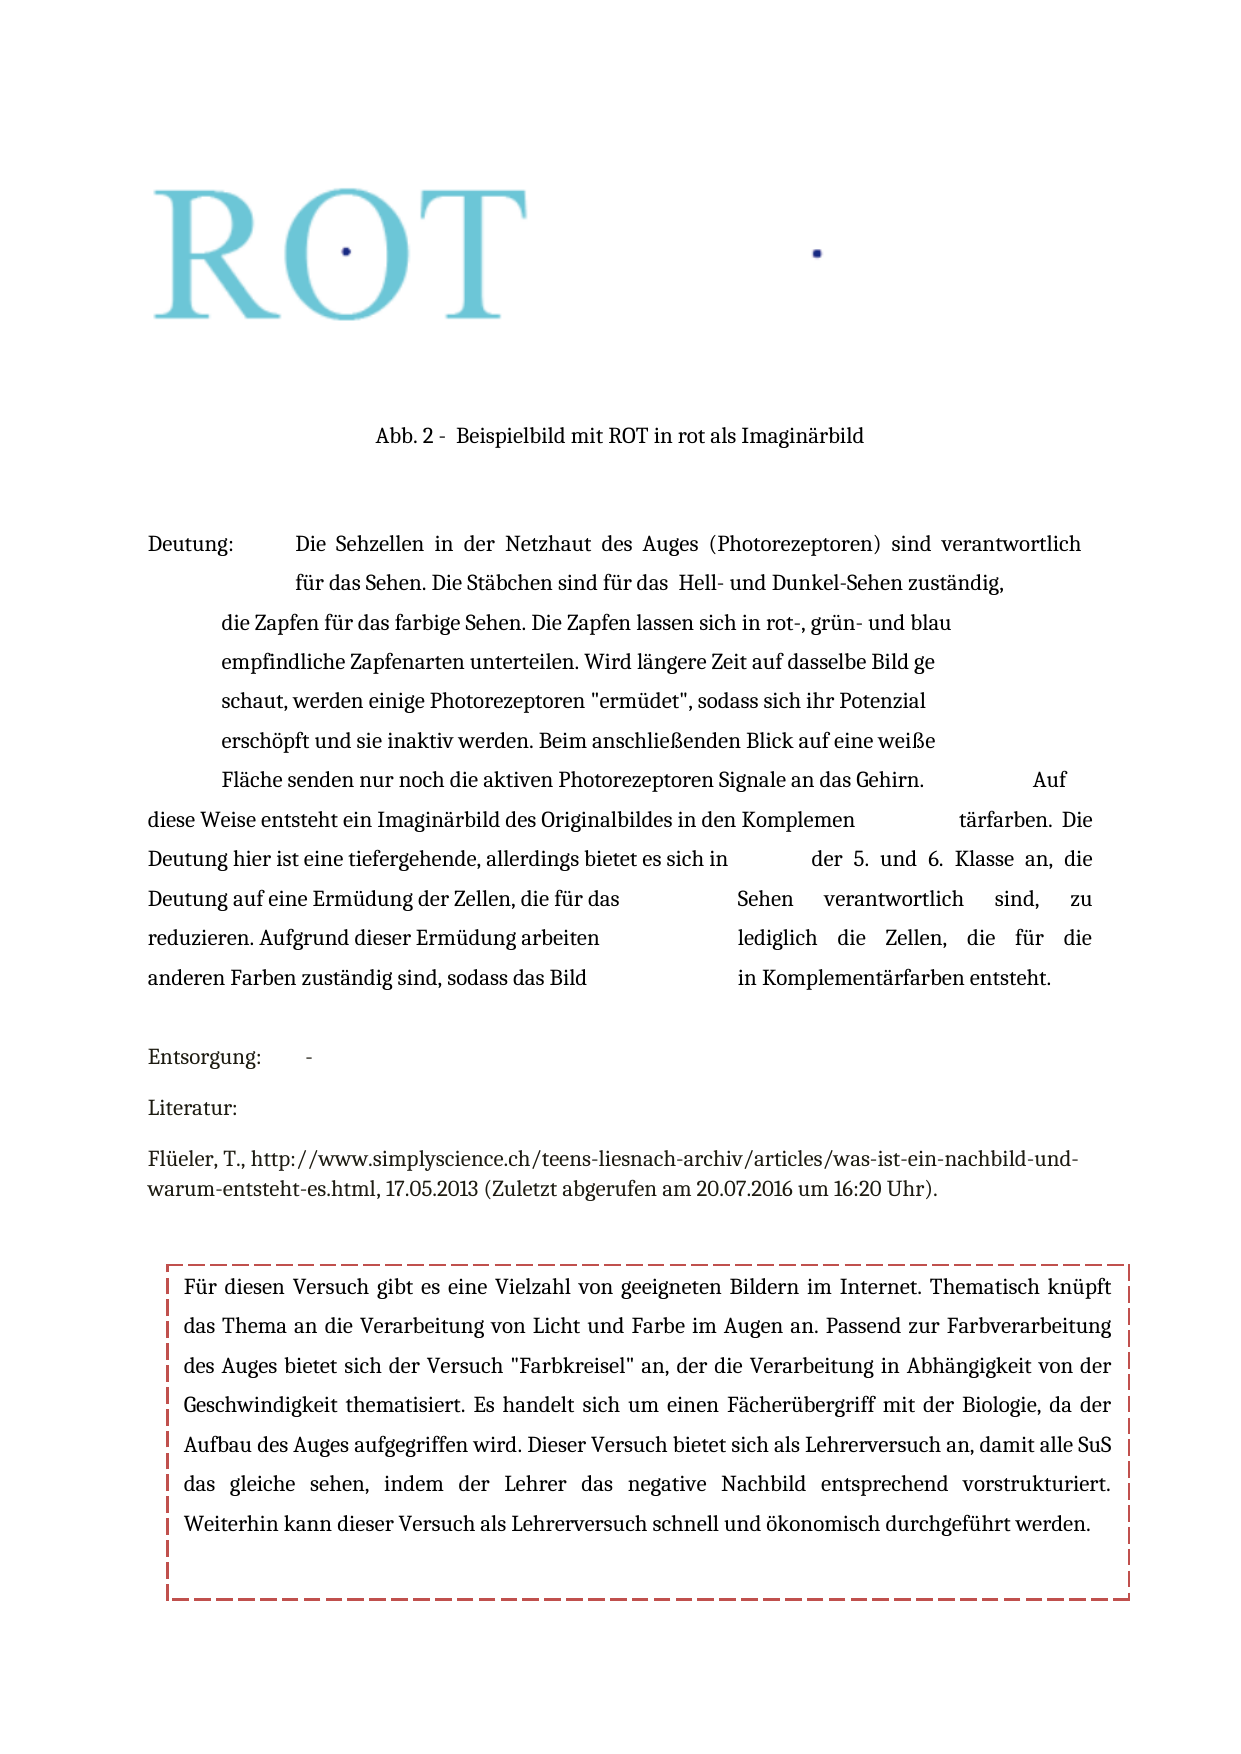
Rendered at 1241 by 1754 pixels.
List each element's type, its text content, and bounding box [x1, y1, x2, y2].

text Abb. 2 - Beispielbild mit ROT in rot als Imaginärbild [148, 423, 1093, 449]
text Flüeler, T., http://www.simplyscience.ch/teens-liesnach-archiv/articles/was-ist-ein-nachbild-und-warum-entsteht-es.html, 17.05.2013 (Zuletzt abgerufen am 20.07.2016 um 16:20 Uhr). [148, 1146, 1093, 1202]
text Entsorgung: - [148, 1044, 1093, 1070]
text Deutung: Die Sehzellen in der Netzhaut des Auges (Photorezeptoren) sind verantwortlich für das Sehen. Die Stäbchen sind für das Hell- und Dunkel-Sehen zuständig, die Zapfen für das farbige Sehen. Die Zapfen lassen sich in rot-, grün- und blau empfindliche Zapfenarten unterteilen. Wird längere Zeit auf dasselbe Bild ge schaut, werden einige Photorezeptoren "ermüdet", sodass sich ihr Potenzial erschöpft und sie inaktiv werden. Beim anschließenden Blick auf eine weiße Fläche senden nur noch die aktiven Photorezeptoren Signale an das Gehirn. Auf diese Weise entsteht ein Imaginärbild des Originalbildes in den Komplemen tärfarben. Die Deutung hier ist eine tiefergehende, allerdings bietet es sich in der 5. und 6. Klasse an, die Deutung auf eine Ermüdung der Zellen, die für das Sehen verantwortlich sind, zu reduzieren. Aufgrund dieser Ermüdung arbeiten lediglich die Zellen, die für die anderen Farben zuständig sind, sodass das Bild in Komplementärfarben entsteht. [148, 530, 1093, 991]
text Literatur: [148, 1095, 1093, 1121]
